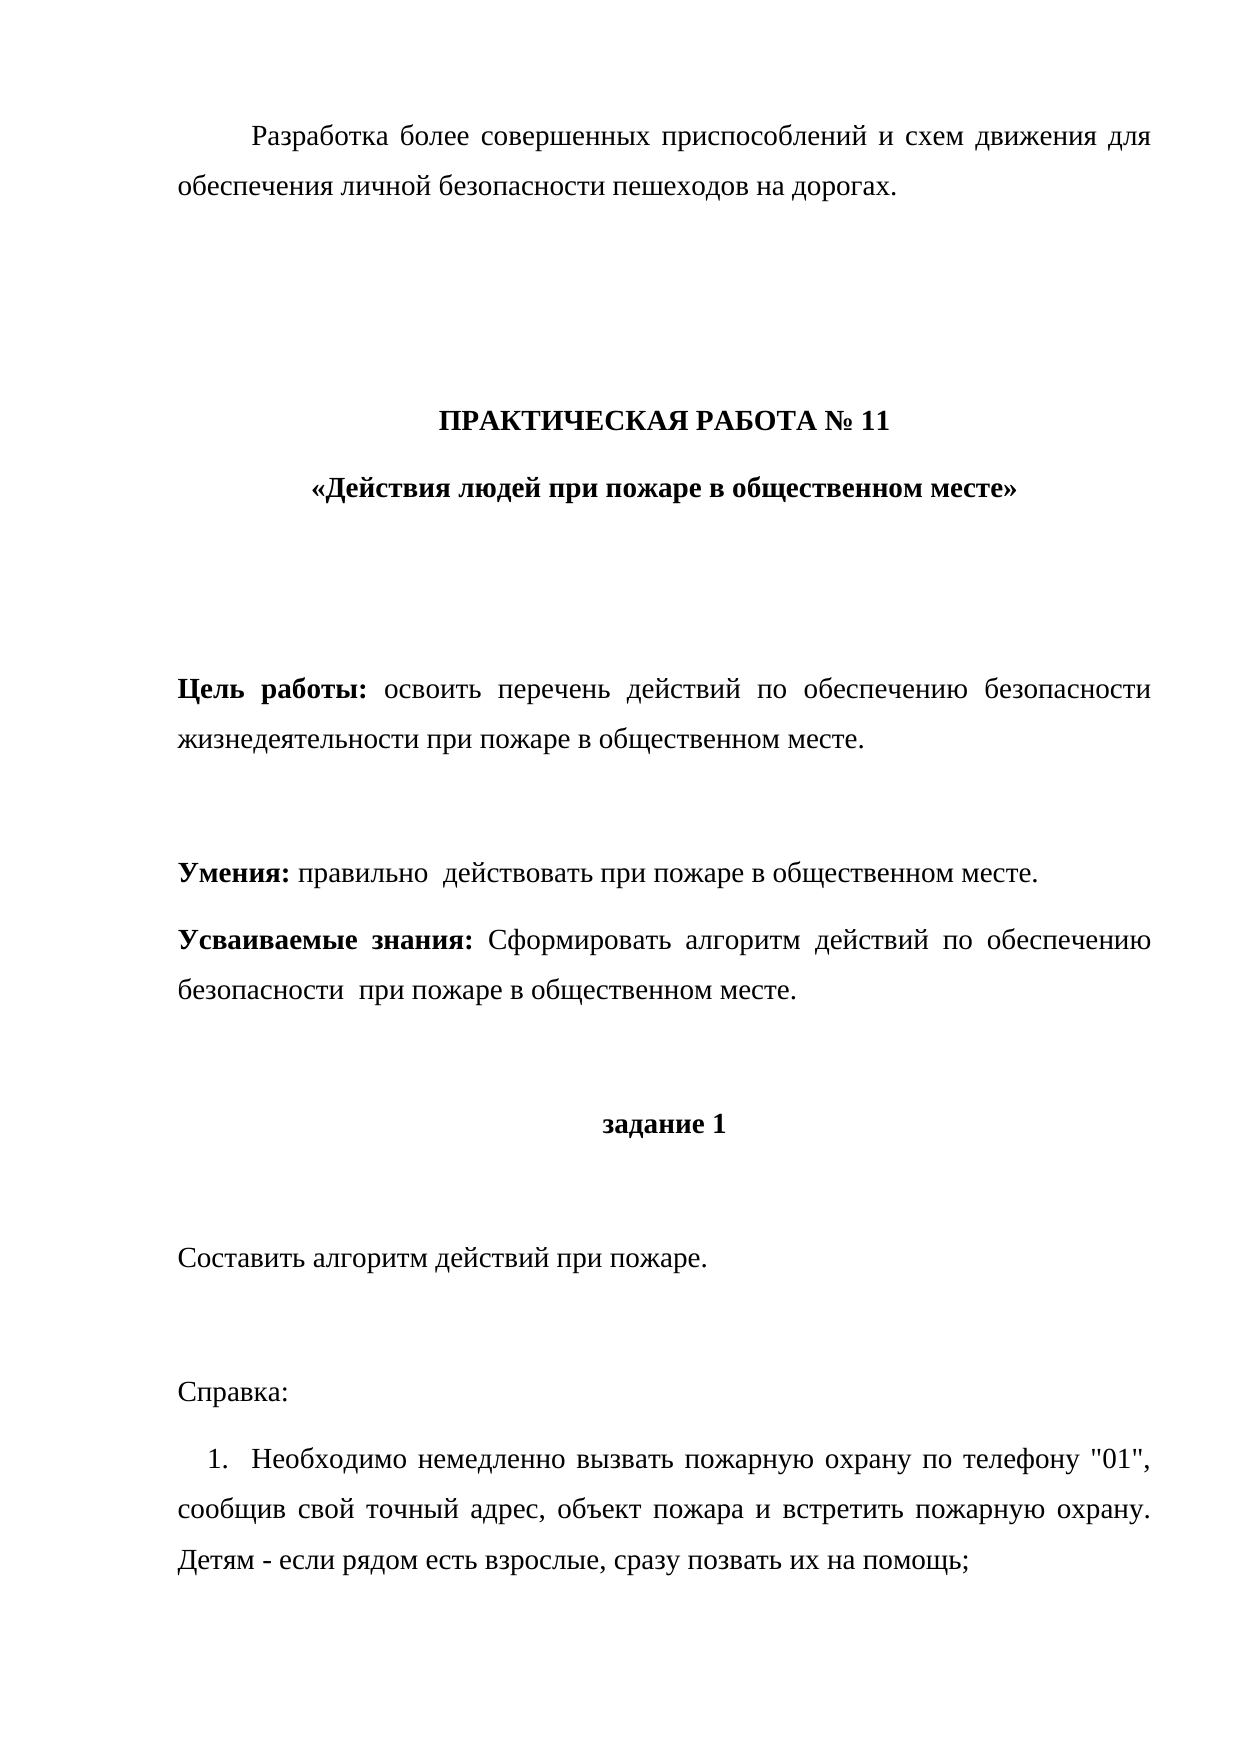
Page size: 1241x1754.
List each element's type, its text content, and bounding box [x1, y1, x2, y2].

text Цель работы: освоить перечень действий по обеспечению безопасности жизнедеятельности при пожаре в общественном месте. [177, 671, 1152, 755]
text «Действия людей при пожаре в общественном месте» [177, 470, 1152, 503]
text Составить алгоритм действий при пожаре. [177, 1240, 1152, 1274]
text Усваиваемые знания: Сформировать алгоритм действий по обеспечению безопасности при пожаре в общественном месте. [177, 922, 1152, 1006]
text Умения: правильно действовать при пожаре в общественном месте. [177, 855, 1152, 889]
text Справка: [177, 1374, 1152, 1408]
list Необходимо немедленно вызвать пожарную охрану по телефону "01", сообщив свой точный адрес, объект пожара и встретить пожарную охрану. Детям - если рядом есть взрослые, сразу позвать их на помощь; [177, 1441, 1152, 1576]
text Разработка более совершенных приспособлений и схем движения для обеспечения личной безопасности пешеходов на дорогах. [177, 118, 1152, 202]
text задание 1 [177, 1106, 1152, 1140]
text ПРАКТИЧЕСКАЯ РАБОТА № 11 [177, 403, 1152, 437]
